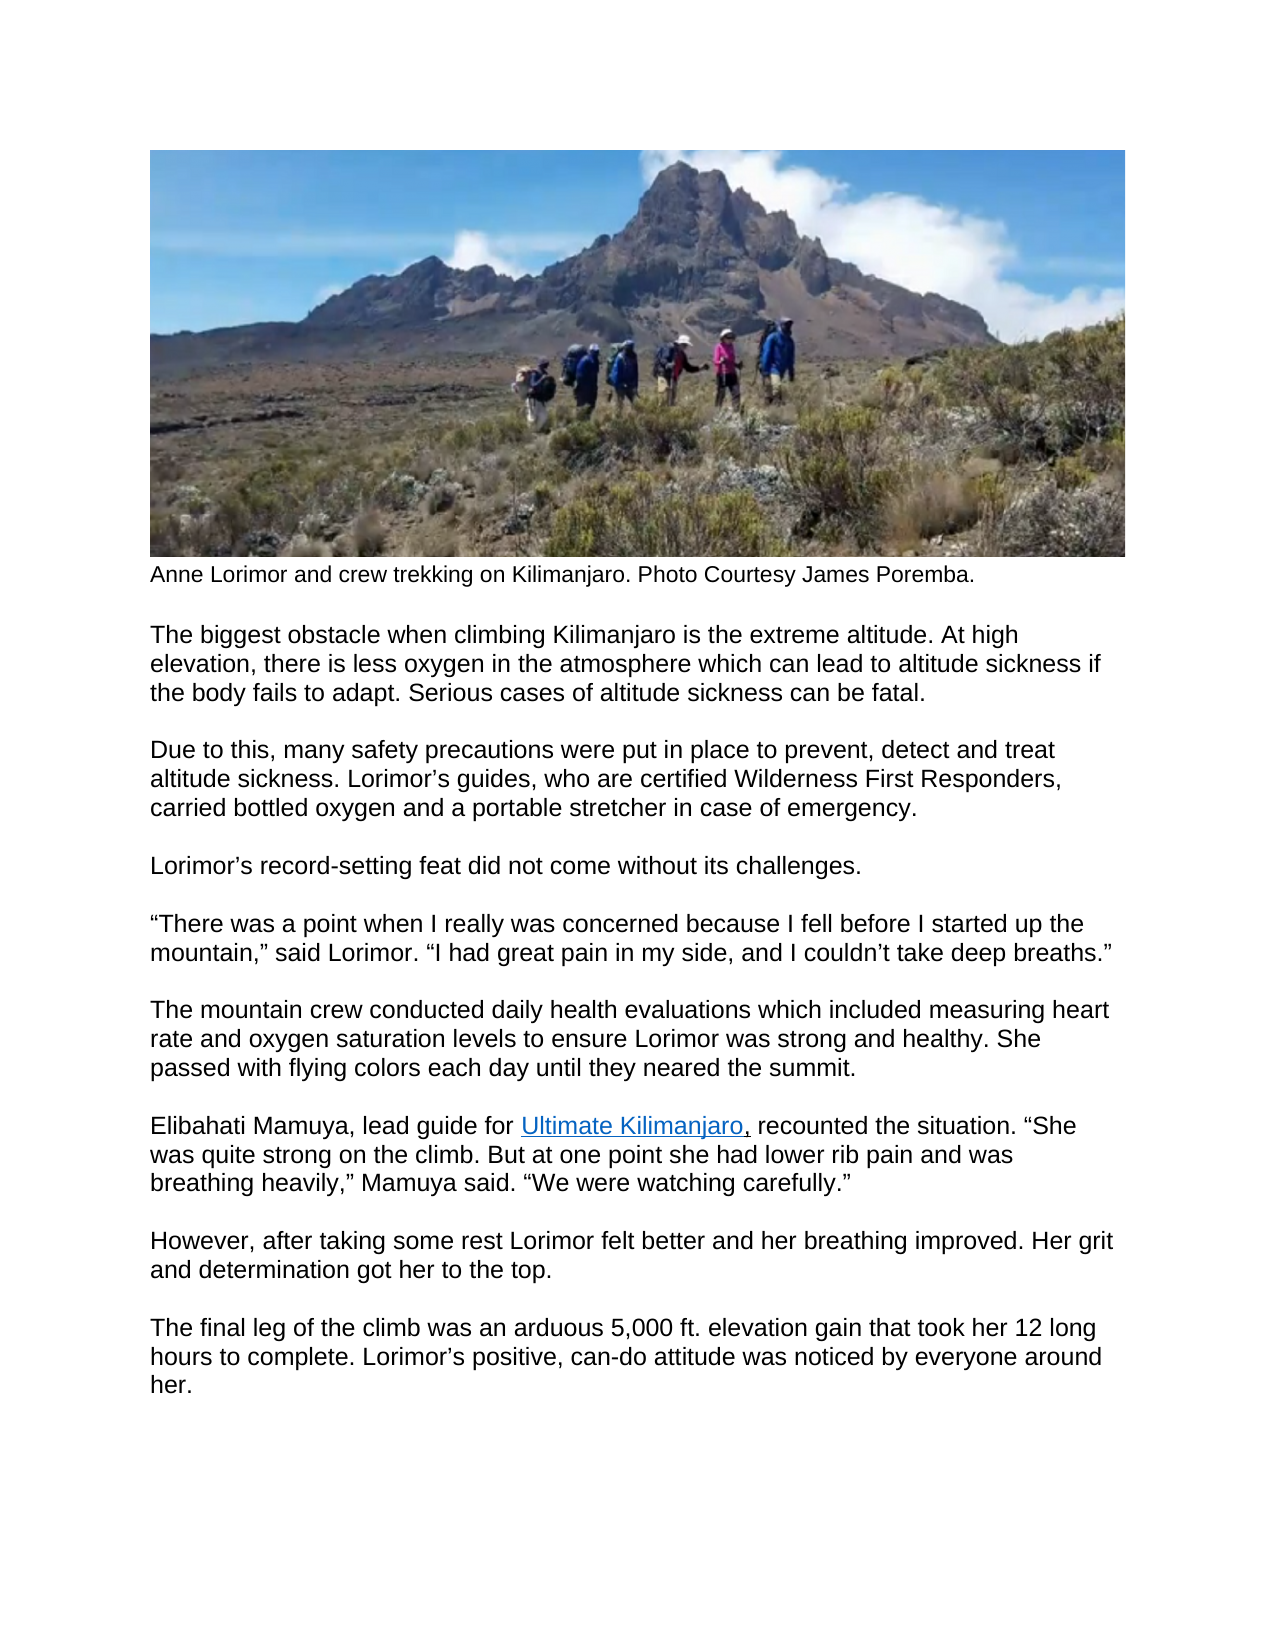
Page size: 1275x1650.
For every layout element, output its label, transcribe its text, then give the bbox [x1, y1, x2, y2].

text Elibahati Mamuya, lead guide for Ultimate Kilimanjaro, recounted the situation. “She was quite strong on the climb. But at one point she had lower rib pain and was breathing heavily,” Mamuya said. “We were watching carefully.” [150, 1111, 1125, 1197]
text Due to this, many safety precautions were put in place to prevent, detect and treat altitude sickness. Lorimor’s guides, who are certified Wilderness First Responders, carried bottled oxygen and a portable stretcher in case of emergency. [150, 736, 1125, 822]
text The final leg of the climb was an arduous 5,000 ft. elevation gain that took her 12 long hours to complete. Lorimor’s positive, can-do attitude was noticed by everyone around her. [150, 1313, 1125, 1399]
text Lorimor’s record-setting feat did not come without its challenges. [150, 851, 1125, 880]
picture [150, 150, 1125, 557]
text “There was a point when I really was concerned because I fell before I started up the mountain,” said Lorimor. “I had great pain in my side, and I couldn’t take deep breaths.” [150, 909, 1125, 966]
text The mountain crew conducted daily health evaluations which included measuring heart rate and oxygen saturation levels to ensure Lorimor was strong and healthy. She passed with flying colors each day until they neared the summit. [150, 996, 1125, 1082]
text However, after taking some rest Lorimor felt better and her breathing improved. Her grit and determination got her to the top. [150, 1226, 1125, 1284]
text The biggest obstacle when climbing Kilimanjaro is the extreme altitude. At high elevation, there is less oxygen in the atmosphere which can lead to altitude sickness if the body fails to adapt. Serious cases of altitude sickness can be fatal. [150, 620, 1125, 706]
text Anne Lorimor and crew trekking on Kilimanjaro. Photo Courtesy James Poremba. [150, 557, 1125, 587]
